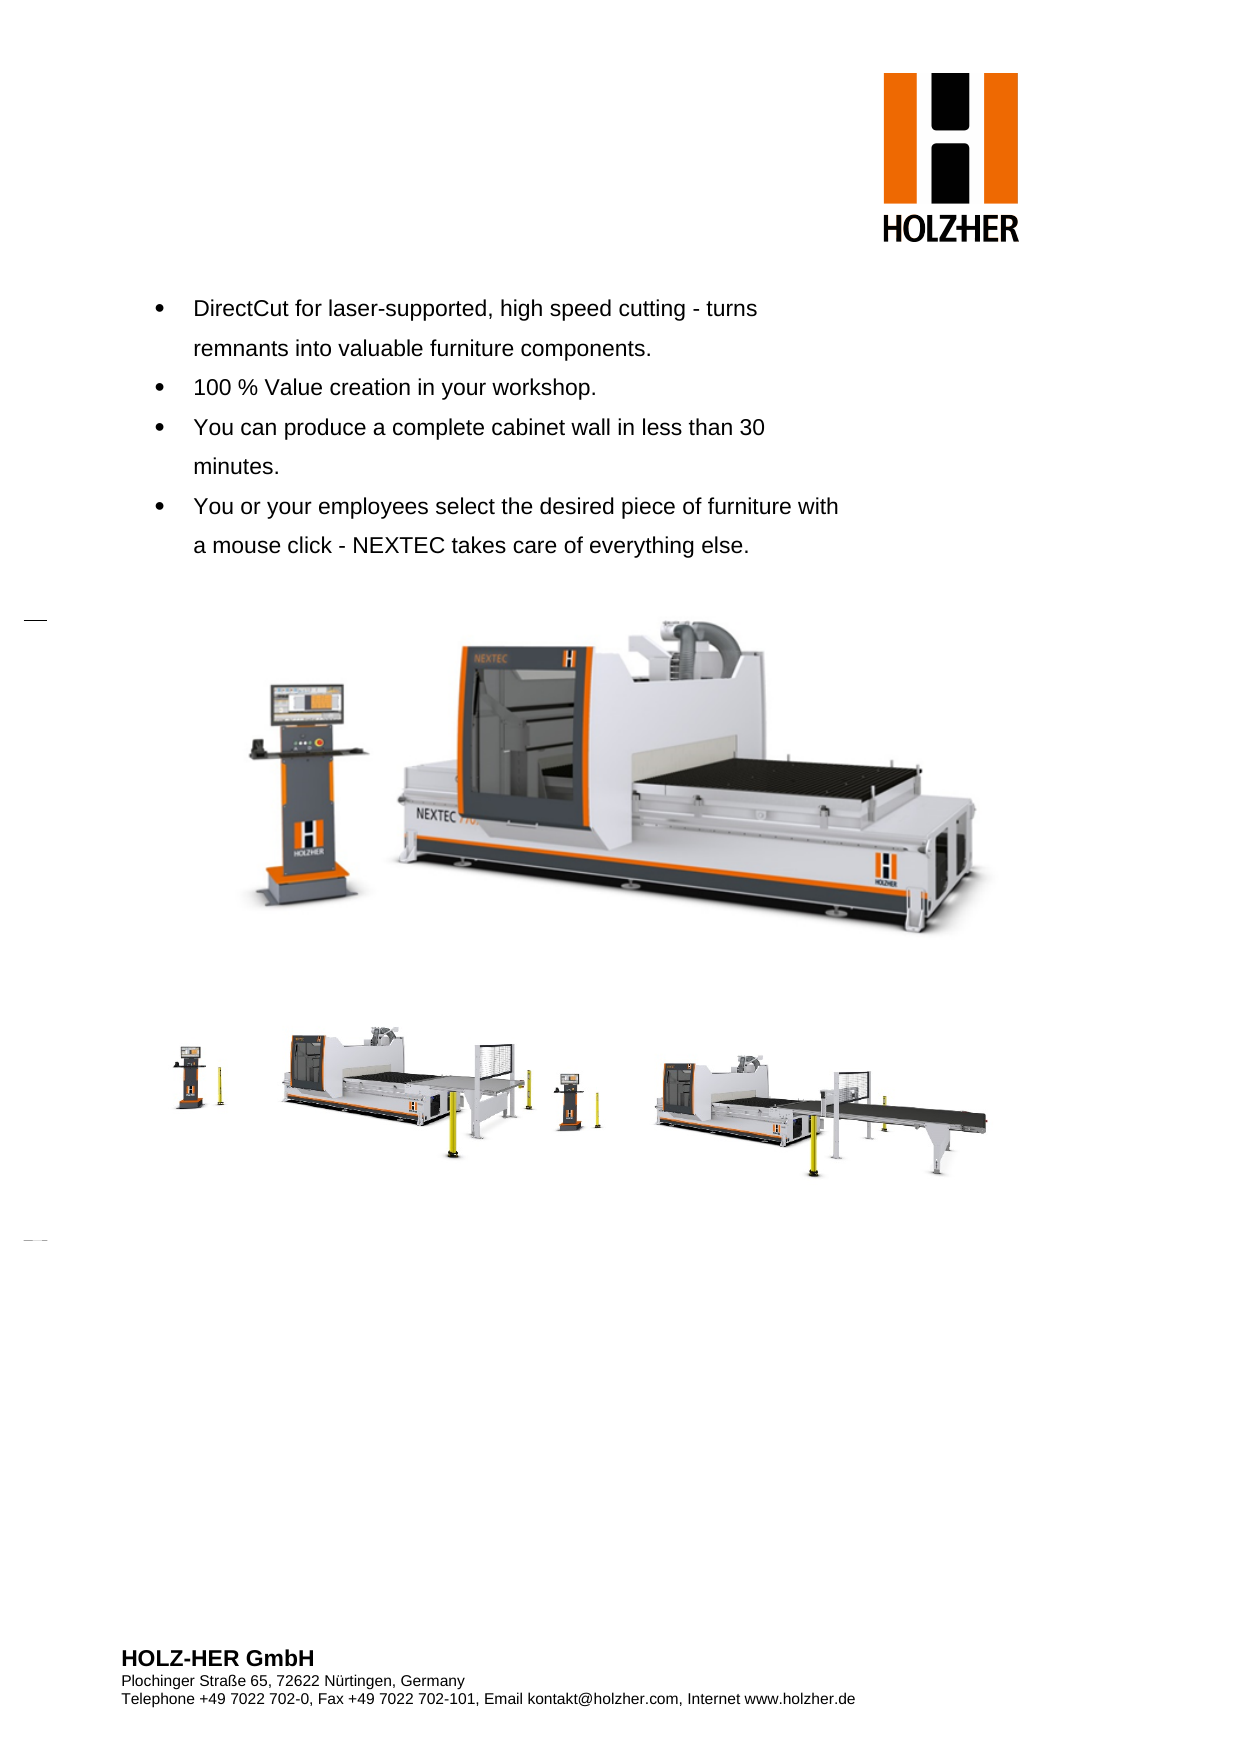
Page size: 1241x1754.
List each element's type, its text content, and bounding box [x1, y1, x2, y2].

picture [157, 585, 1035, 977]
list DirectCut for laser-supported, high speed cutting - turns remnants into valuable furniture components. [156, 295, 856, 361]
list 100 % Value creation in your workshop. [156, 374, 856, 401]
picture [162, 982, 537, 1192]
list You or your employees select the desired piece of furniture with a mouse click - NEXTEC takes care of everything else. [156, 493, 856, 558]
picture [883, 73, 1019, 242]
picture [545, 988, 994, 1241]
list You can produce a complete cabinet wall in less than 30 minutes. [156, 414, 856, 479]
